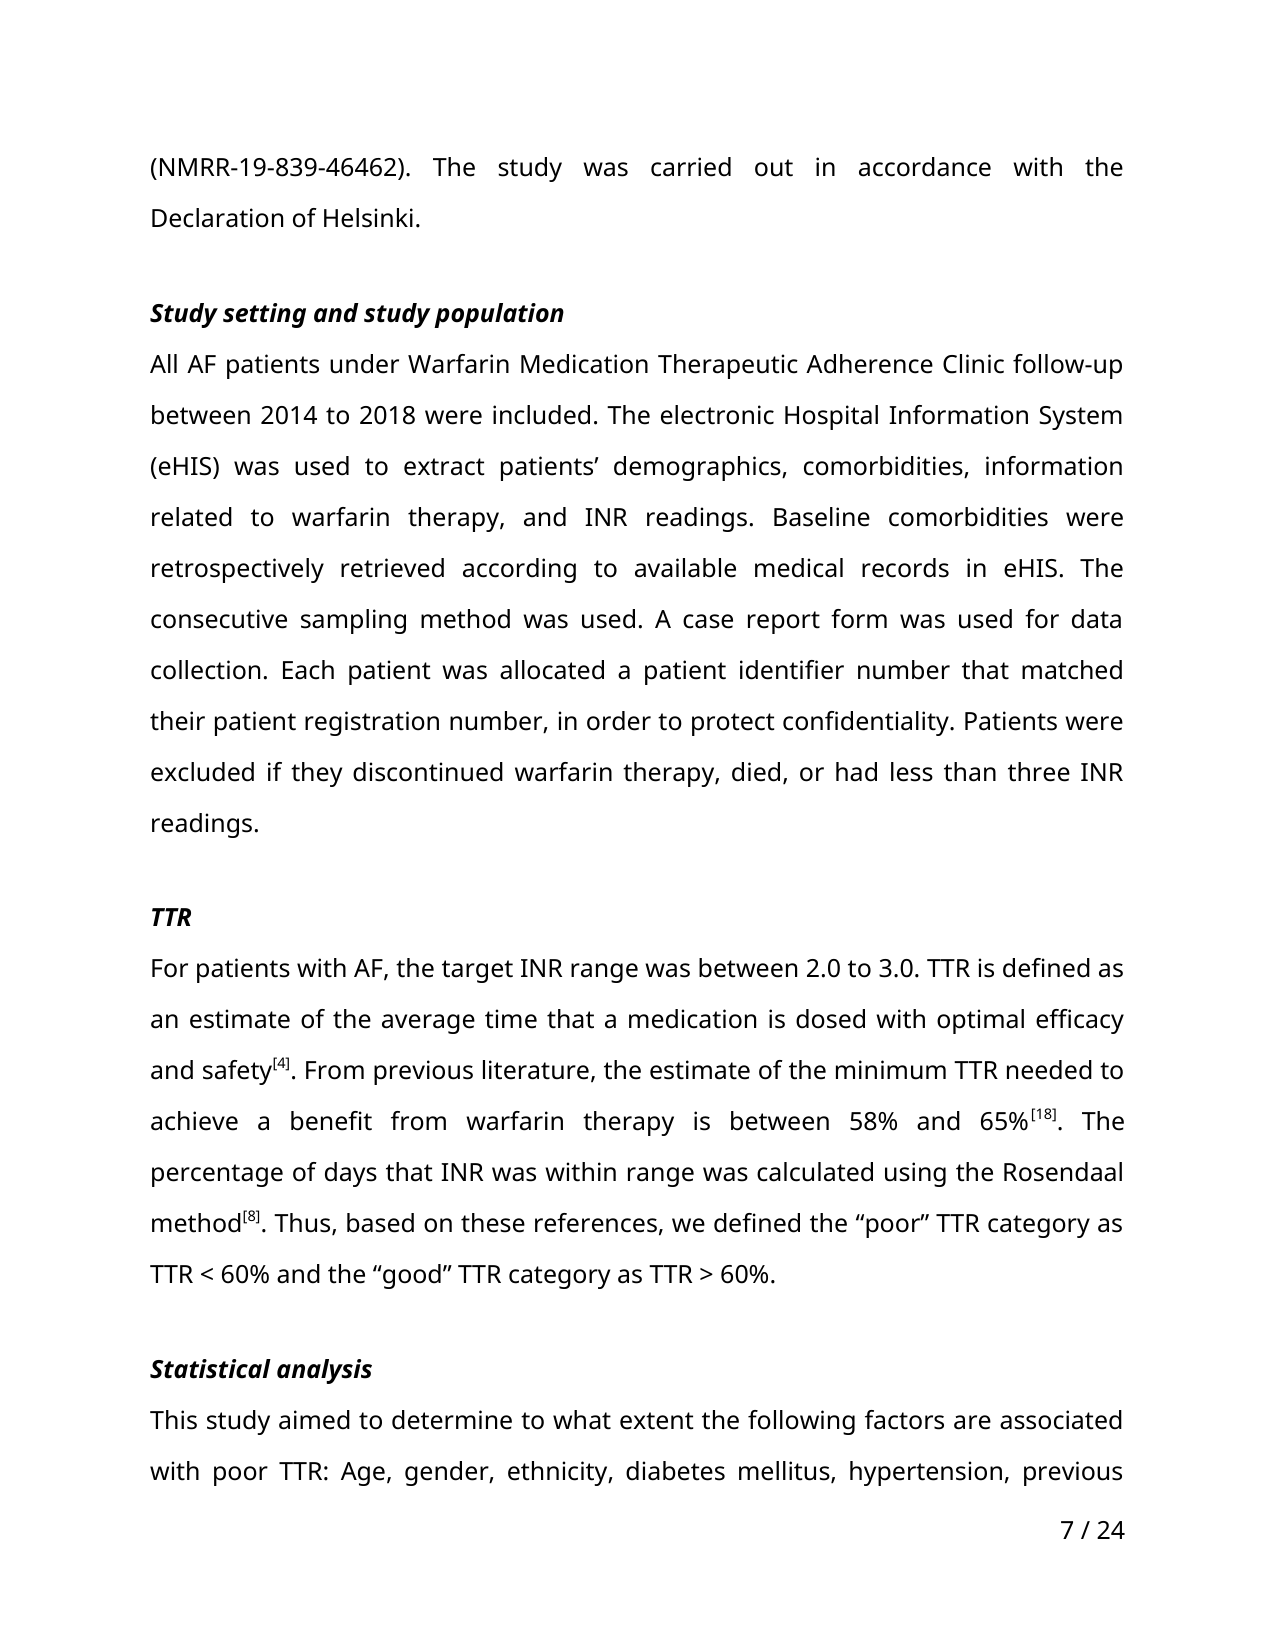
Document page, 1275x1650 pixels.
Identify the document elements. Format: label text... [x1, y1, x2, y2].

text All AF patients under Warfarin Medication Therapeutic Adherence Clinic follow-up between 2014 to 2018 were included. The electronic Hospital Information System (eHIS) was used to extract patients’ demographics, comorbidities, information related to warfarin therapy, and INR readings. Baseline comorbidities were retrospectively retrieved according to available medical records in eHIS. The consecutive sampling method was used. A case report form was used for data collection. Each patient was allocated a patient identifier number that matched their patient registration number, in order to protect confidentiality. Patients were excluded if they discontinued warfarin therapy, died, or had less than three INR readings. [150, 346, 1125, 840]
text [150, 150, 1125, 235]
text Study setting and study population [150, 295, 1125, 329]
text Statistical analysis [150, 1351, 1125, 1385]
text TTR [150, 900, 1125, 934]
text For patients with AF, the target INR range was between 2.0 to 3.0. TTR is defined as an estimate of the average time that a medication is dosed with optimal efficacy and safety[4]. From previous literature, the estimate of the minimum TTR needed to achieve a benefit from warfarin therapy is between 58% and 65%[18]. The percentage of days that INR was within range was calculated using the Rosendaal method[8]. Thus, based on these references, we defined the “poor” TTR category as TTR < 60% and the “good” TTR category as TTR > 60%. [150, 951, 1125, 1291]
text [150, 1402, 1125, 1487]
